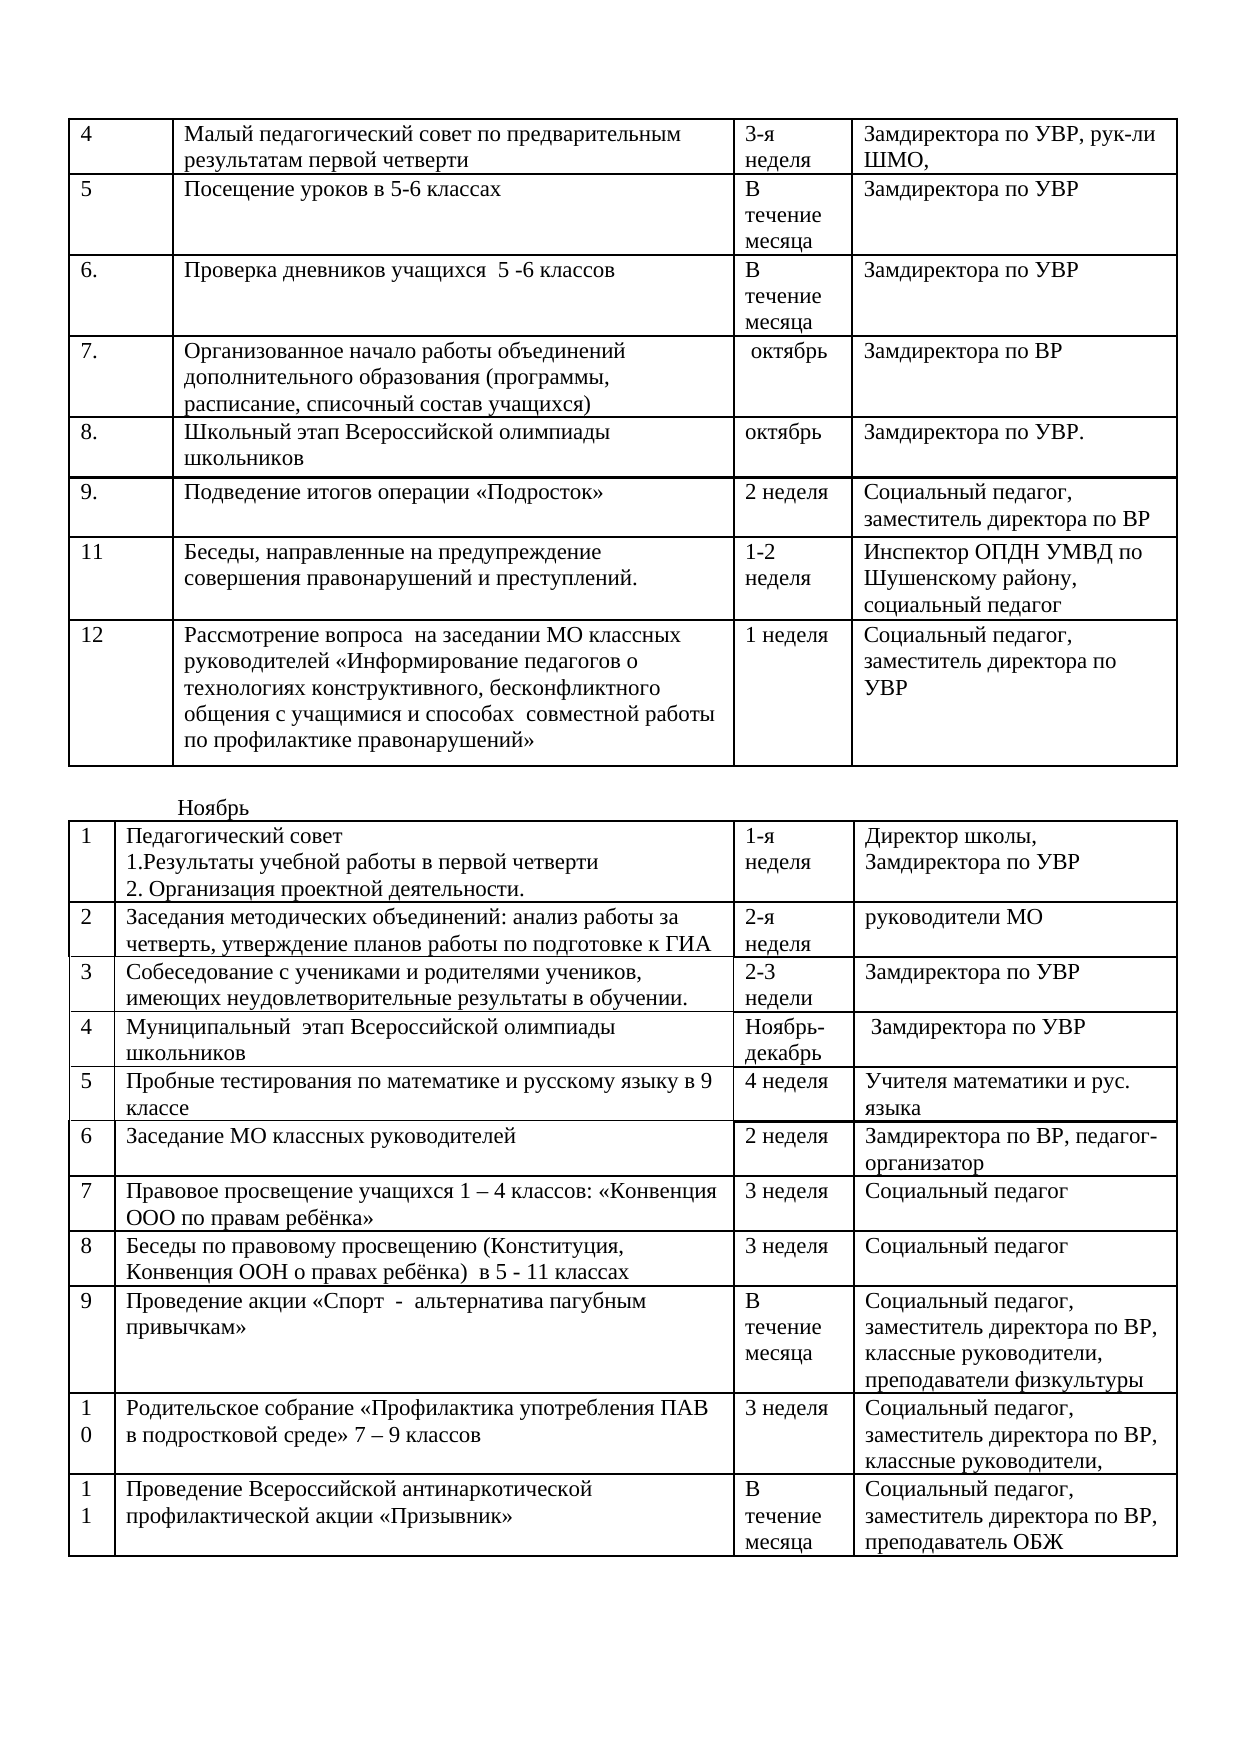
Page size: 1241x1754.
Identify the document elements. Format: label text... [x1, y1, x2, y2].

table_cell Рассмотрение вопроса на заседании МО классных руководителей «Информирование педагогов о технологиях конструктивного, бесконфликтного общения с учащимися и способах совместной работы по профилактике правонарушений» [174, 621, 733, 765]
table_cell Организованное начало работы объединений дополнительного образования (программы, расписание, списочный состав учащихся) [174, 337, 733, 416]
table_cell Учителя математики и рус. языка [855, 1068, 1176, 1120]
table_cell Замдиректора по ВР [853, 337, 1176, 416]
table_cell Социальный педагог, заместитель директора по УВР [853, 621, 1176, 765]
table_cell Замдиректора по ВР, педагог-организатор [855, 1123, 1176, 1175]
table_cell 10 [70, 1394, 114, 1473]
table_cell 2 неделя [735, 479, 851, 536]
table_cell Беседы по правовому просвещению (Конституция, Конвенция ООН о правах ребёнка) в 5 - 11 классах [116, 1232, 733, 1285]
table_cell октябрь [735, 337, 851, 416]
table_cell 11 [70, 1475, 114, 1554]
table_header Педагогический совет 1.Результаты учебной работы в первой четверти 2. Организация проектной деятельности. [116, 822, 733, 901]
table_cell 12 [70, 621, 172, 765]
table_cell 9. [70, 479, 172, 536]
table_cell 2-я неделя [735, 903, 853, 956]
table_header 1-я неделя [735, 822, 853, 901]
table_cell Социальный педагог, заместитель директора по ВР [853, 479, 1176, 536]
table_cell Муниципальный этап Всероссийской олимпиады школьников [115, 1012, 733, 1066]
table_cell Замдиректора по УВР [853, 175, 1176, 254]
table_cell Социальный педагог, заместитель директора по ВР, преподаватель ОБЖ [855, 1475, 1176, 1554]
table_cell 3-я неделя [735, 120, 851, 172]
table_cell Инспектор ОПДН УМВД по Шушенскому району, социальный педагог [853, 538, 1176, 619]
table_cell 3 неделя [735, 1177, 853, 1230]
table_cell Замдиректора по УВР [853, 256, 1176, 335]
table_cell Посещение уроков в 5-6 классах [174, 175, 733, 254]
table_cell Заседания методических объединений: анализ работы за четверть, утверждение планов работы по подготовке к ГИА [116, 903, 733, 956]
table_cell 5 [70, 1067, 114, 1120]
table_cell Социальный педагог [855, 1177, 1176, 1230]
table_cell Родительское собрание «Профилактика употребления ПАВ в подростковой среде» 7 – 9 классов [116, 1394, 733, 1473]
table_cell Пробные тестирования по математике и русскому языку в 9 классе [115, 1067, 733, 1120]
table_cell 5 [70, 175, 172, 254]
table_cell В течение месяца [735, 256, 851, 335]
table_cell 9 [70, 1287, 114, 1392]
table_cell Замдиректора по УВР. [853, 418, 1176, 476]
table_cell руководители МО [855, 903, 1176, 956]
table_cell Социальный педагог, заместитель директора по ВР, классные руководители, преподаватели физкультуры [855, 1287, 1176, 1392]
table_cell Собеседование с учениками и родителями учеников, имеющих неудовлетворительные результаты в обучении. [115, 957, 733, 1011]
table_cell В течение месяца [735, 1475, 853, 1554]
table_cell Замдиректора по УВР, рук-ли ШМО, [853, 120, 1176, 172]
table_cell 8. [70, 418, 172, 476]
text Ноябрь [177, 794, 1153, 820]
table_cell 2 неделя [735, 1123, 853, 1175]
table_header Директор школы, Замдиректора по УВР [855, 822, 1176, 901]
table_cell 4 [70, 1012, 114, 1066]
table_cell Школьный этап Всероссийской олимпиады школьников [174, 418, 733, 476]
table_cell 4 неделя [734, 1068, 853, 1120]
table_cell 11 [70, 538, 172, 619]
table_cell Проверка дневников учащихся 5 -6 классов [174, 256, 733, 335]
table_cell Подведение итогов операции «Подросток» [174, 479, 733, 536]
table_cell 1-2 неделя [735, 538, 851, 619]
table_cell Заседание МО классных руководителей [116, 1121, 733, 1175]
table_cell 2-3 недели [734, 958, 853, 1011]
table_cell 1 неделя [735, 621, 851, 765]
table_cell В течение месяца [735, 175, 851, 254]
table_cell 2 [70, 903, 114, 956]
table_cell Проведение акции «Спорт - альтернатива пагубным привычкам» [116, 1287, 733, 1392]
table_cell Социальный педагог [855, 1232, 1176, 1285]
table_cell 4 [70, 120, 172, 172]
table_cell 6. [70, 256, 172, 335]
table_cell 3 неделя [735, 1394, 853, 1473]
table_cell Малый педагогический совет по предварительным результатам первой четверти [174, 120, 733, 172]
table_cell Социальный педагог, заместитель директора по ВР, классные руководители, [855, 1394, 1176, 1473]
table_cell Правовое просвещение учащихся 1 – 4 классов: «Конвенция ООО по правам ребёнка» [116, 1177, 733, 1230]
table_header 1 [70, 822, 114, 901]
table_cell 8 [70, 1232, 114, 1285]
table_cell 3 [70, 957, 114, 1011]
table_cell 7. [70, 337, 172, 416]
table_cell Ноябрь-декабрь [734, 1013, 853, 1066]
table_cell В течение месяца [735, 1287, 853, 1392]
table_cell октябрь [735, 418, 851, 476]
table_cell 7 [70, 1177, 114, 1230]
table_cell Проведение Всероссийской антинаркотической профилактической акции «Призывник» [116, 1475, 733, 1554]
table_cell 3 неделя [735, 1232, 853, 1285]
table_cell Замдиректора по УВР [855, 1013, 1176, 1066]
table_cell Беседы, направленные на предупреждение совершения правонарушений и преступлений. [174, 538, 733, 619]
table_cell Замдиректора по УВР [855, 958, 1176, 1011]
table_cell 6 [70, 1121, 114, 1175]
